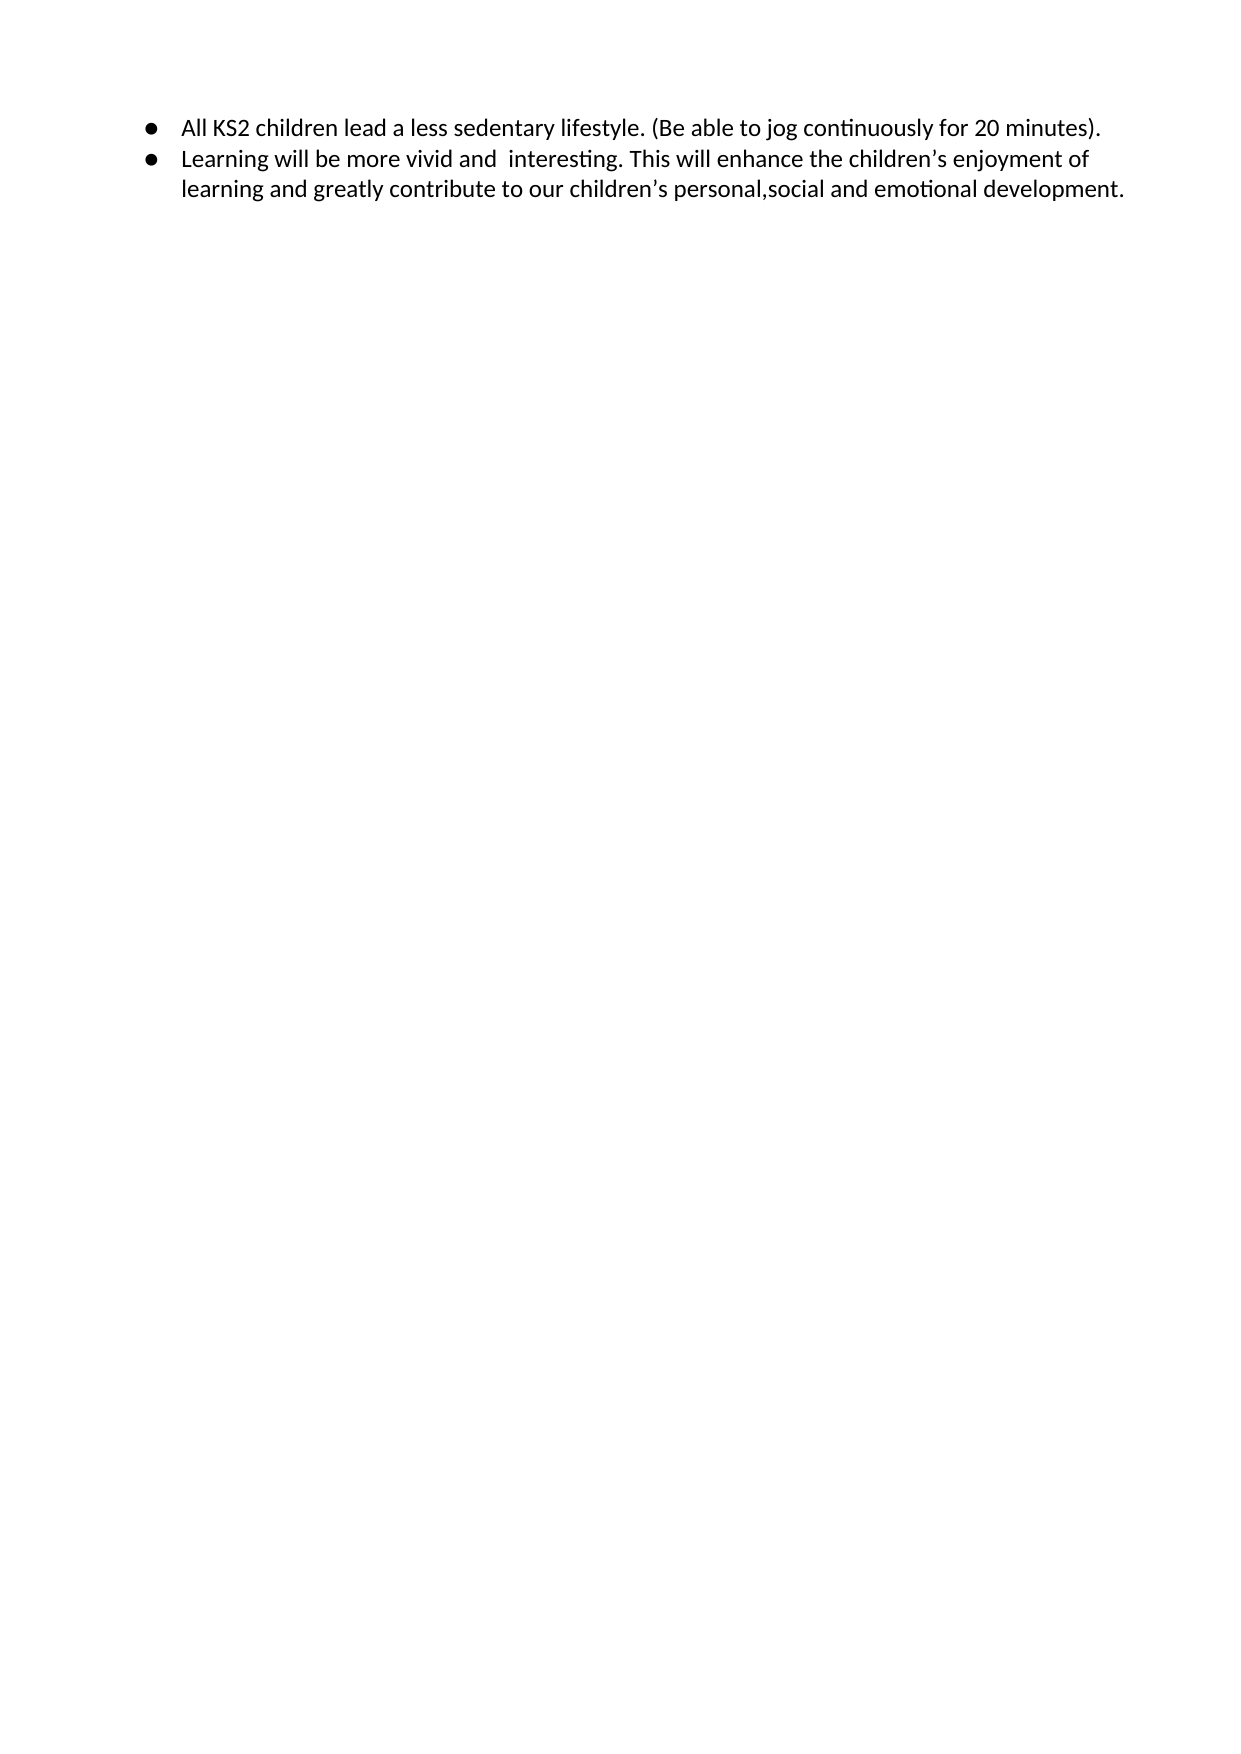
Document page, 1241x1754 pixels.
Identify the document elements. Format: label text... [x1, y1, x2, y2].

list All KS2 children lead a less sedentary lifestyle. (Be able to jog continuously for 20 minutes). [144, 112, 1134, 143]
list Learning will be more vivid and interesting. This will enhance the children’s enjoyment of learning and greatly contribute to our children’s personal,social and emotional development. [144, 143, 1134, 204]
